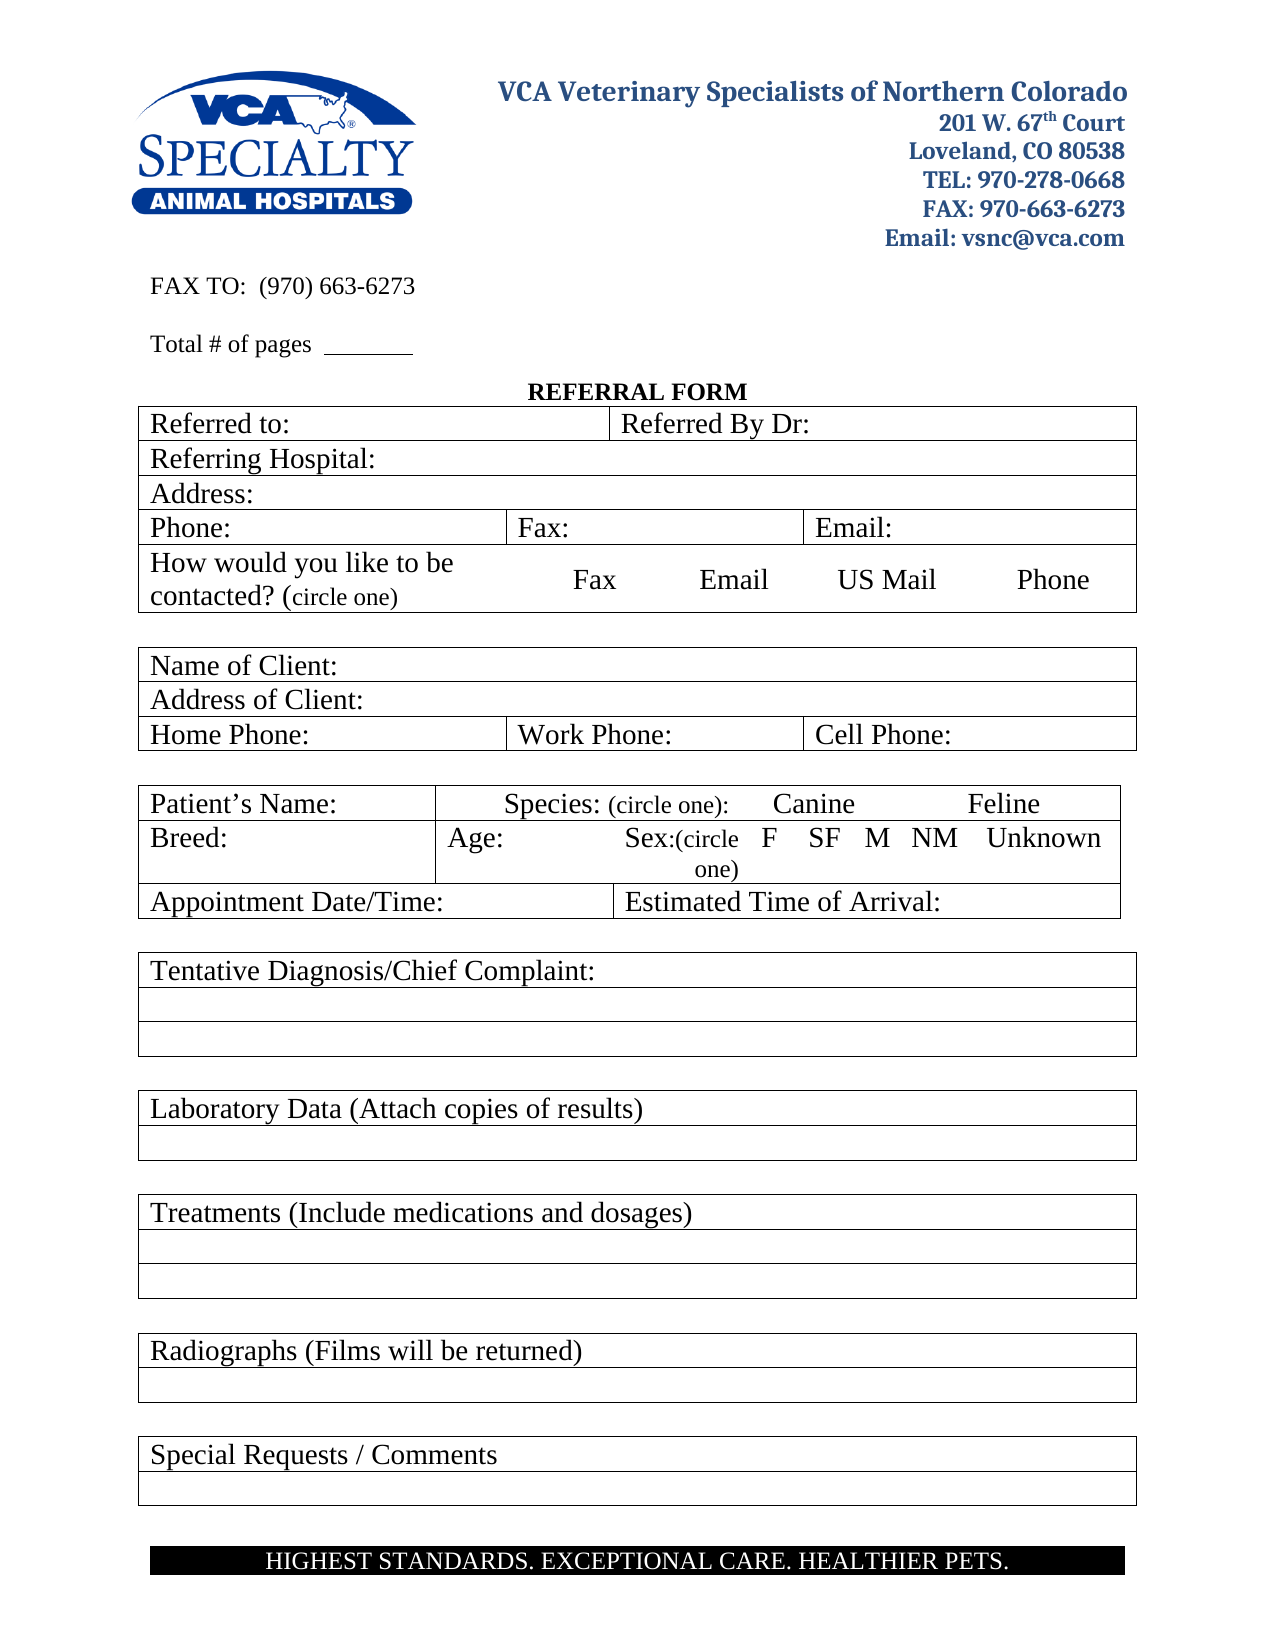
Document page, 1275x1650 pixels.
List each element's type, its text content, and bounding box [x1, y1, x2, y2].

table_cell [139, 988, 1136, 1021]
table_header Referred By Dr: [610, 407, 1136, 440]
table_cell [139, 1022, 1136, 1056]
table_cell Fax: [507, 510, 803, 544]
table_cell Address of Client: [139, 682, 1136, 716]
table_header Referred to: [139, 407, 609, 440]
table_header Feline [887, 786, 1120, 819]
table_cell Cell Phone: [804, 717, 1136, 750]
table_cell [139, 1472, 1136, 1505]
table_cell US Mail [804, 545, 970, 612]
table_cell Breed: [139, 821, 435, 883]
table_cell Email: [804, 510, 1136, 544]
table_cell Phone: [139, 510, 506, 544]
table_cell Work Phone: [507, 717, 803, 750]
table_cell SF [797, 821, 853, 883]
table_cell Estimated Time of Arrival: [614, 884, 1120, 917]
table_header Laboratory Data (Attach copies of results) [139, 1091, 1136, 1125]
table_header Species: (circle one): [436, 786, 741, 819]
picture [106, 47, 441, 235]
table_header Canine [741, 786, 887, 819]
table_cell NM [900, 821, 975, 883]
table_cell M [853, 821, 900, 883]
table_header Treatments (Include medications and dosages) [139, 1195, 1136, 1229]
table_cell [139, 1368, 1136, 1402]
table_header Tentative Diagnosis/Chief Complaint: [139, 953, 1136, 987]
table_cell [139, 1126, 1136, 1159]
table_cell Fax [525, 545, 664, 612]
table_header Name of Client: [139, 648, 1136, 681]
table_cell Phone [970, 545, 1136, 612]
table_cell Unknown [975, 821, 1120, 883]
table_cell [139, 1230, 1136, 1263]
text FAX TO: (970) 663-6273 [150, 271, 1125, 300]
table_cell F [750, 821, 797, 883]
table_cell Address: [139, 476, 1136, 509]
table_cell How would you like to be contacted? (circle one) [139, 545, 525, 612]
text Total # of pages [150, 329, 1125, 358]
table_header Special Requests / Comments [139, 1437, 1136, 1471]
table_header Radiographs (Films will be returned) [139, 1334, 1136, 1367]
table_cell Referring Hospital: [139, 441, 1136, 475]
table_header Patient’s Name: [139, 786, 435, 819]
text REFERRAL FORM [150, 377, 1125, 406]
table_cell Age: [436, 821, 572, 883]
table_cell Home Phone: [139, 717, 506, 750]
table_cell Appointment Date/Time: [139, 884, 613, 917]
table_cell Email [664, 545, 804, 612]
table_cell [139, 1264, 1136, 1298]
table_cell Sex:(circle one) [572, 821, 750, 883]
